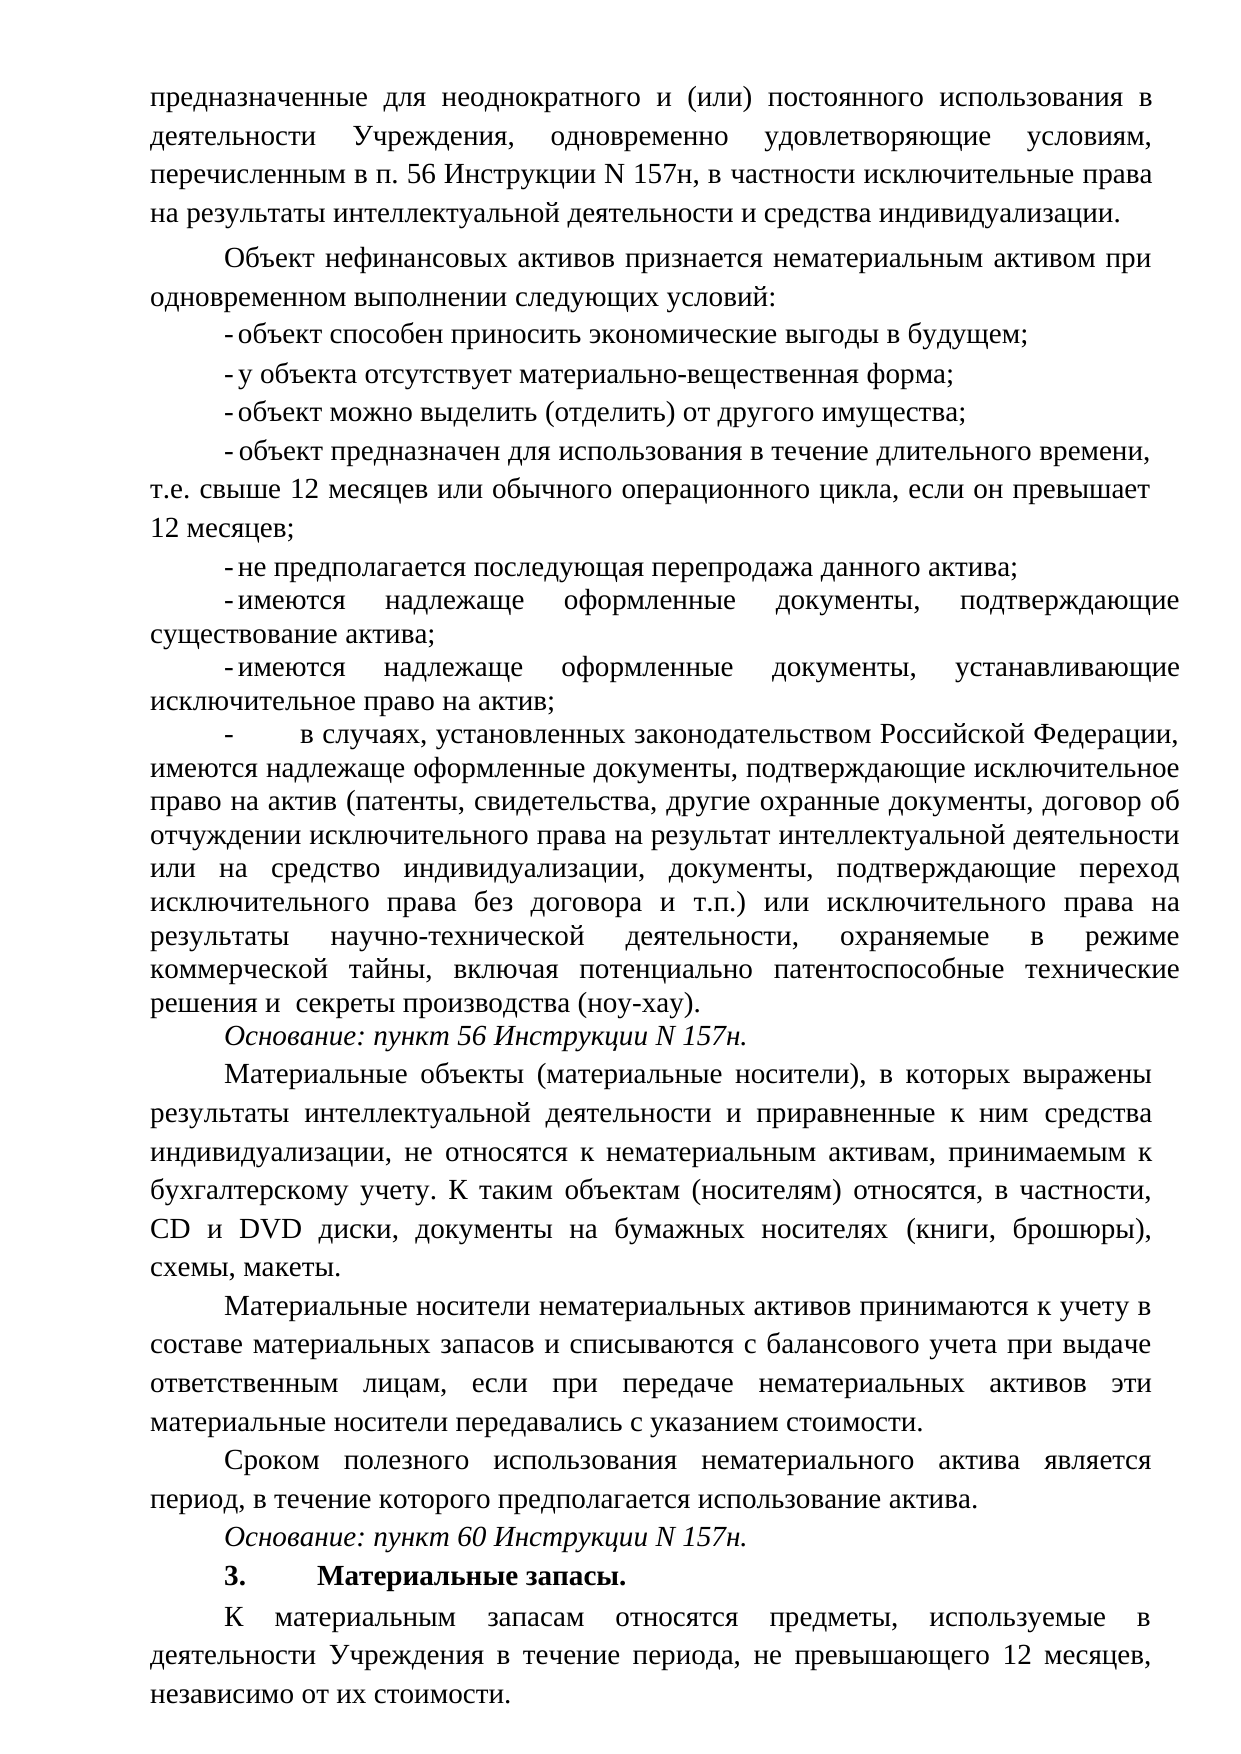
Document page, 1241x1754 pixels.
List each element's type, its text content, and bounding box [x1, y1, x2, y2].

text Основание: пункт 60 Инструкции N 157н. [150, 1519, 1180, 1553]
list К материальным запасам относятся предметы, используемые в деятельности Учреждения в течение периода, не превышающего 12 месяцев, независимо от их стоимости. [150, 1599, 1152, 1709]
subtitle Материальные запасы. [150, 1558, 1180, 1592]
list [150, 79, 1152, 228]
text Материальные носители нематериальных активов принимаются к учету в составе материальных запасов и списываются с балансового учета при выдаче ответственным лицам, если при передаче нематериальных активов эти материальные носители передавались с указанием стоимости. [150, 1288, 1152, 1437]
list объект можно выделить (отделить) от другого имущества; [150, 394, 1180, 428]
list не предполагается последующая перепродажа данного актива; [150, 549, 1180, 582]
list Материальные объекты (материальные носители), в которых выражены результаты интеллектуальной деятельности и приравненные к ним средства индивидуализации, не относятся к нематериальным активам, принимаемым к бухгалтерскому учету. К таким объектам (носителям) относятся, в частности, CD и DVD диски, документы на бумажных носителях (книги, брошюры), схемы, макеты. [150, 1057, 1152, 1283]
list Объект нефинансовых активов признается нематериальным активом при одновременном выполнении следующих условий: [150, 240, 1152, 312]
list в случаях, установленных законодательством Российской Федерации, имеются надлежаще оформленные документы, подтверждающие исключительное право на актив (патенты, свидетельства, другие охранные документы, договор об отчуждении исключительного права на результат интеллектуальной деятельности или на средство индивидуализации, документы, подтверждающие переход исключительного права без договора и т.п.) или исключительного права на результаты научно-технической деятельности, охраняемые в режиме коммерческой тайны, включая потенциально патентоспособные технические решения и секреты производства (ноу-хау). [150, 716, 1180, 1018]
list имеются надлежаще оформленные документы, устанавливающие исключительное право на актив; [150, 649, 1180, 716]
list у объекта отсутствует материально-вещественная форма; [150, 356, 1180, 389]
list Сроком полезного использования нематериального актива является период, в течение которого предполагается использование актива. [150, 1442, 1152, 1514]
list объект предназначен для использования в течение длительного времени, т.е. свыше 12 месяцев или обычного операционного цикла, если он превышает 12 месяцев; [150, 433, 1152, 544]
list имеются надлежаще оформленные документы, подтверждающие существование актива; [150, 582, 1180, 649]
list объект способен приносить экономические выгоды в будущем; [150, 317, 1180, 351]
text Основание: пункт 56 Инструкции N 157н. [150, 1018, 1180, 1052]
